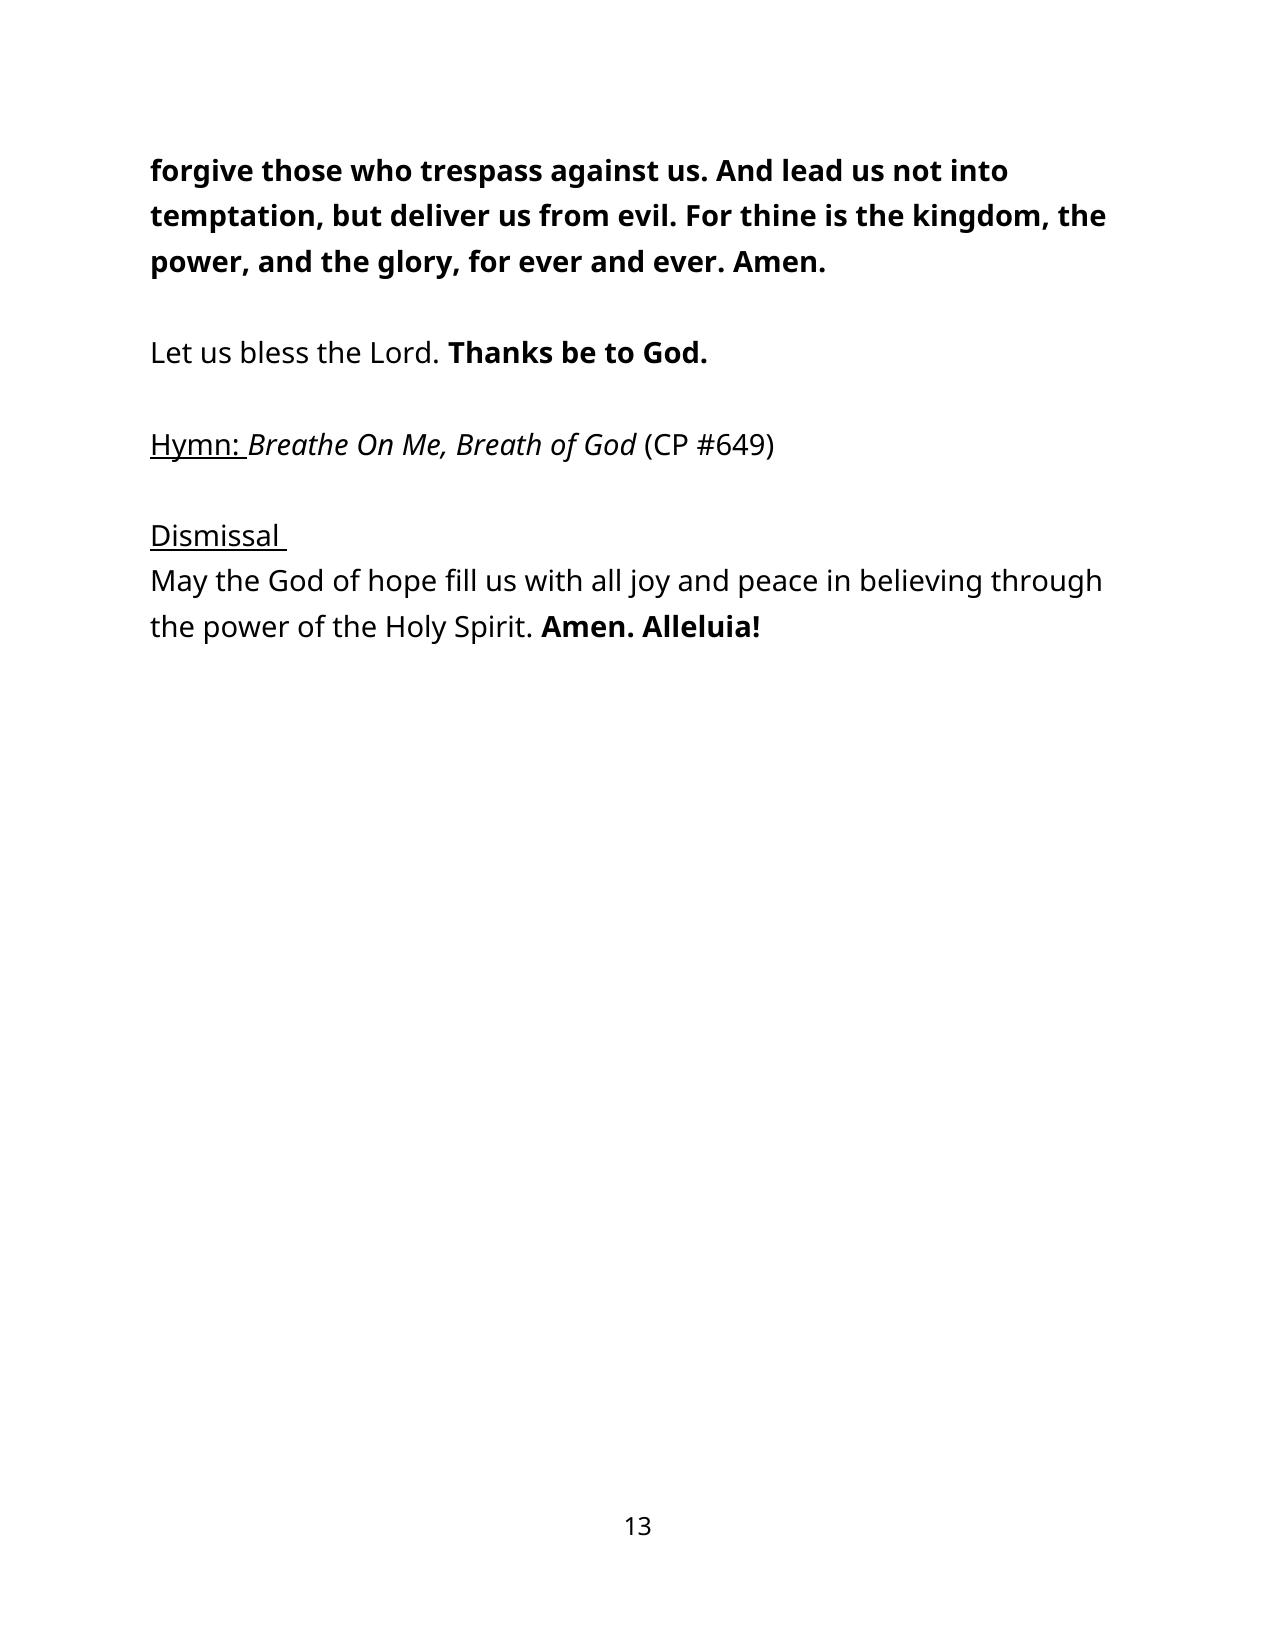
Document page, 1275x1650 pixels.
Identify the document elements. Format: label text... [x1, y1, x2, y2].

text May the God of hope fill us with all joy and peace in believing through the power of the Holy Spirit. Amen. Alleluia! [150, 561, 1125, 646]
text Let us bless the Lord. Thanks be to God. [150, 332, 1125, 372]
text Dismissal [150, 515, 1125, 555]
text Hymn: Breathe On Me, Breath of God (CP #649) [150, 424, 1125, 463]
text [150, 150, 1125, 281]
